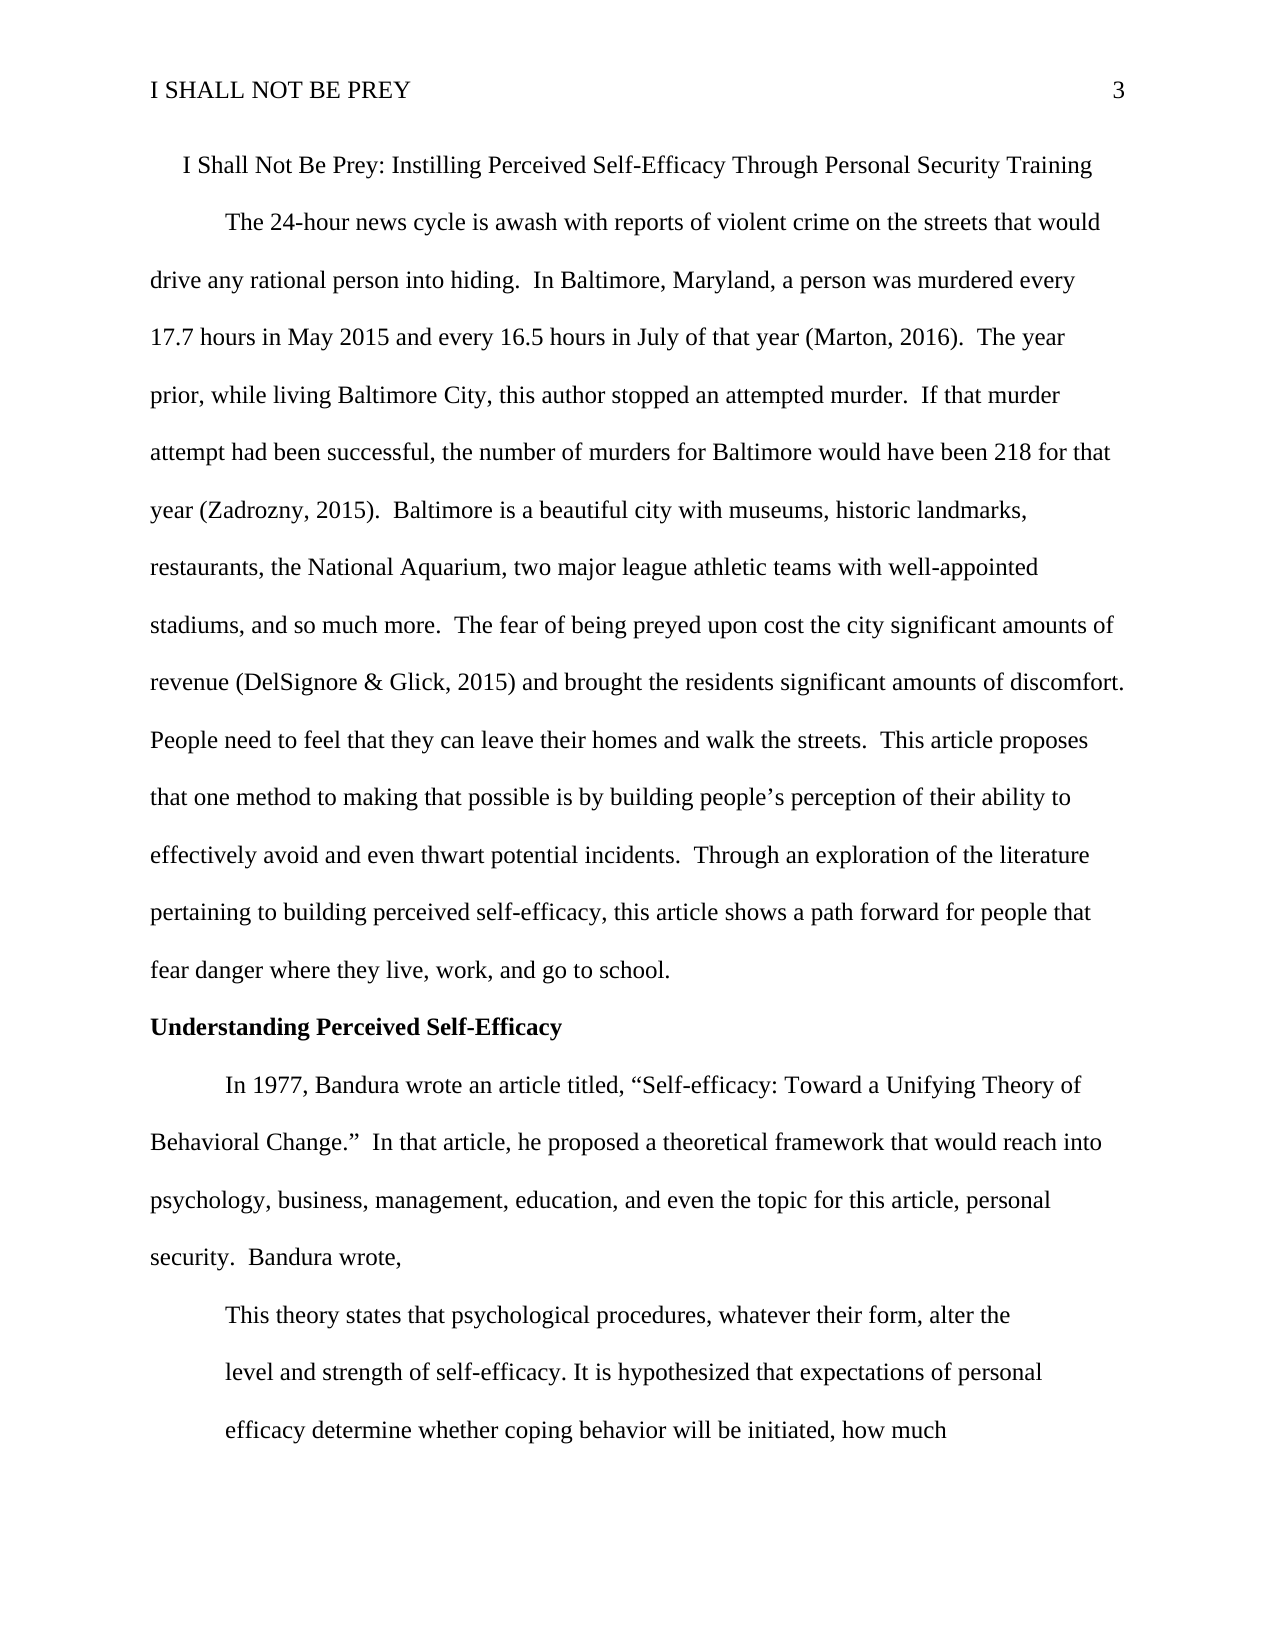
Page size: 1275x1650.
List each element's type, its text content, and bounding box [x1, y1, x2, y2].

text This theory states that psychological procedures, whatever their form, alter the [150, 1300, 1125, 1329]
subtitle Understanding Perceived Self-Efficacy [150, 1012, 1125, 1041]
text level and strength of self-efficacy. It is hypothesized that expectations of personal [150, 1357, 1125, 1386]
text The 24-hour news cycle is awash with reports of violent crime on the streets that would drive any rational person into hiding. In Baltimore, Maryland, a person was murdered every 17.7 hours in May 2015 and every 16.5 hours in July of that year (Marton, 2016). The year prior, while living Baltimore City, this author stopped an attempted murder. If that murder attempt had been successful, the number of murders for Baltimore would have been 218 for that year (Zadrozny, 2015). Baltimore is a beautiful city with museums, historic landmarks, restaurants, the National Aquarium, two major league athletic teams with well-appointed stadiums, and so much more. The fear of being preyed upon cost the city significant amounts of revenue (DelSignore & Glick, 2015) and brought the residents significant amounts of discomfort. People need to feel that they can leave their homes and walk the streets. This article proposes that one method to making that possible is by building people’s perception of their ability to effectively avoid and even thwart potential incidents. Through an exploration of the literature pertaining to building perceived self-efficacy, this article shows a path forward for people that fear danger where they live, work, and go to school. [150, 207, 1125, 984]
text In 1977, Bandura wrote an article titled, “Self-efficacy: Toward a Unifying Theory of Behavioral Change.” In that article, he proposed a theoretical framework that would reach into psychology, business, management, education, and even the topic for this article, personal security. Bandura wrote, [150, 1070, 1125, 1271]
text I Shall Not Be Prey: Instilling Perceived Self-Efficacy Through Personal Security Training [150, 150, 1125, 179]
text efficacy determine whether coping behavior will be initiated, how much [150, 1415, 1125, 1444]
